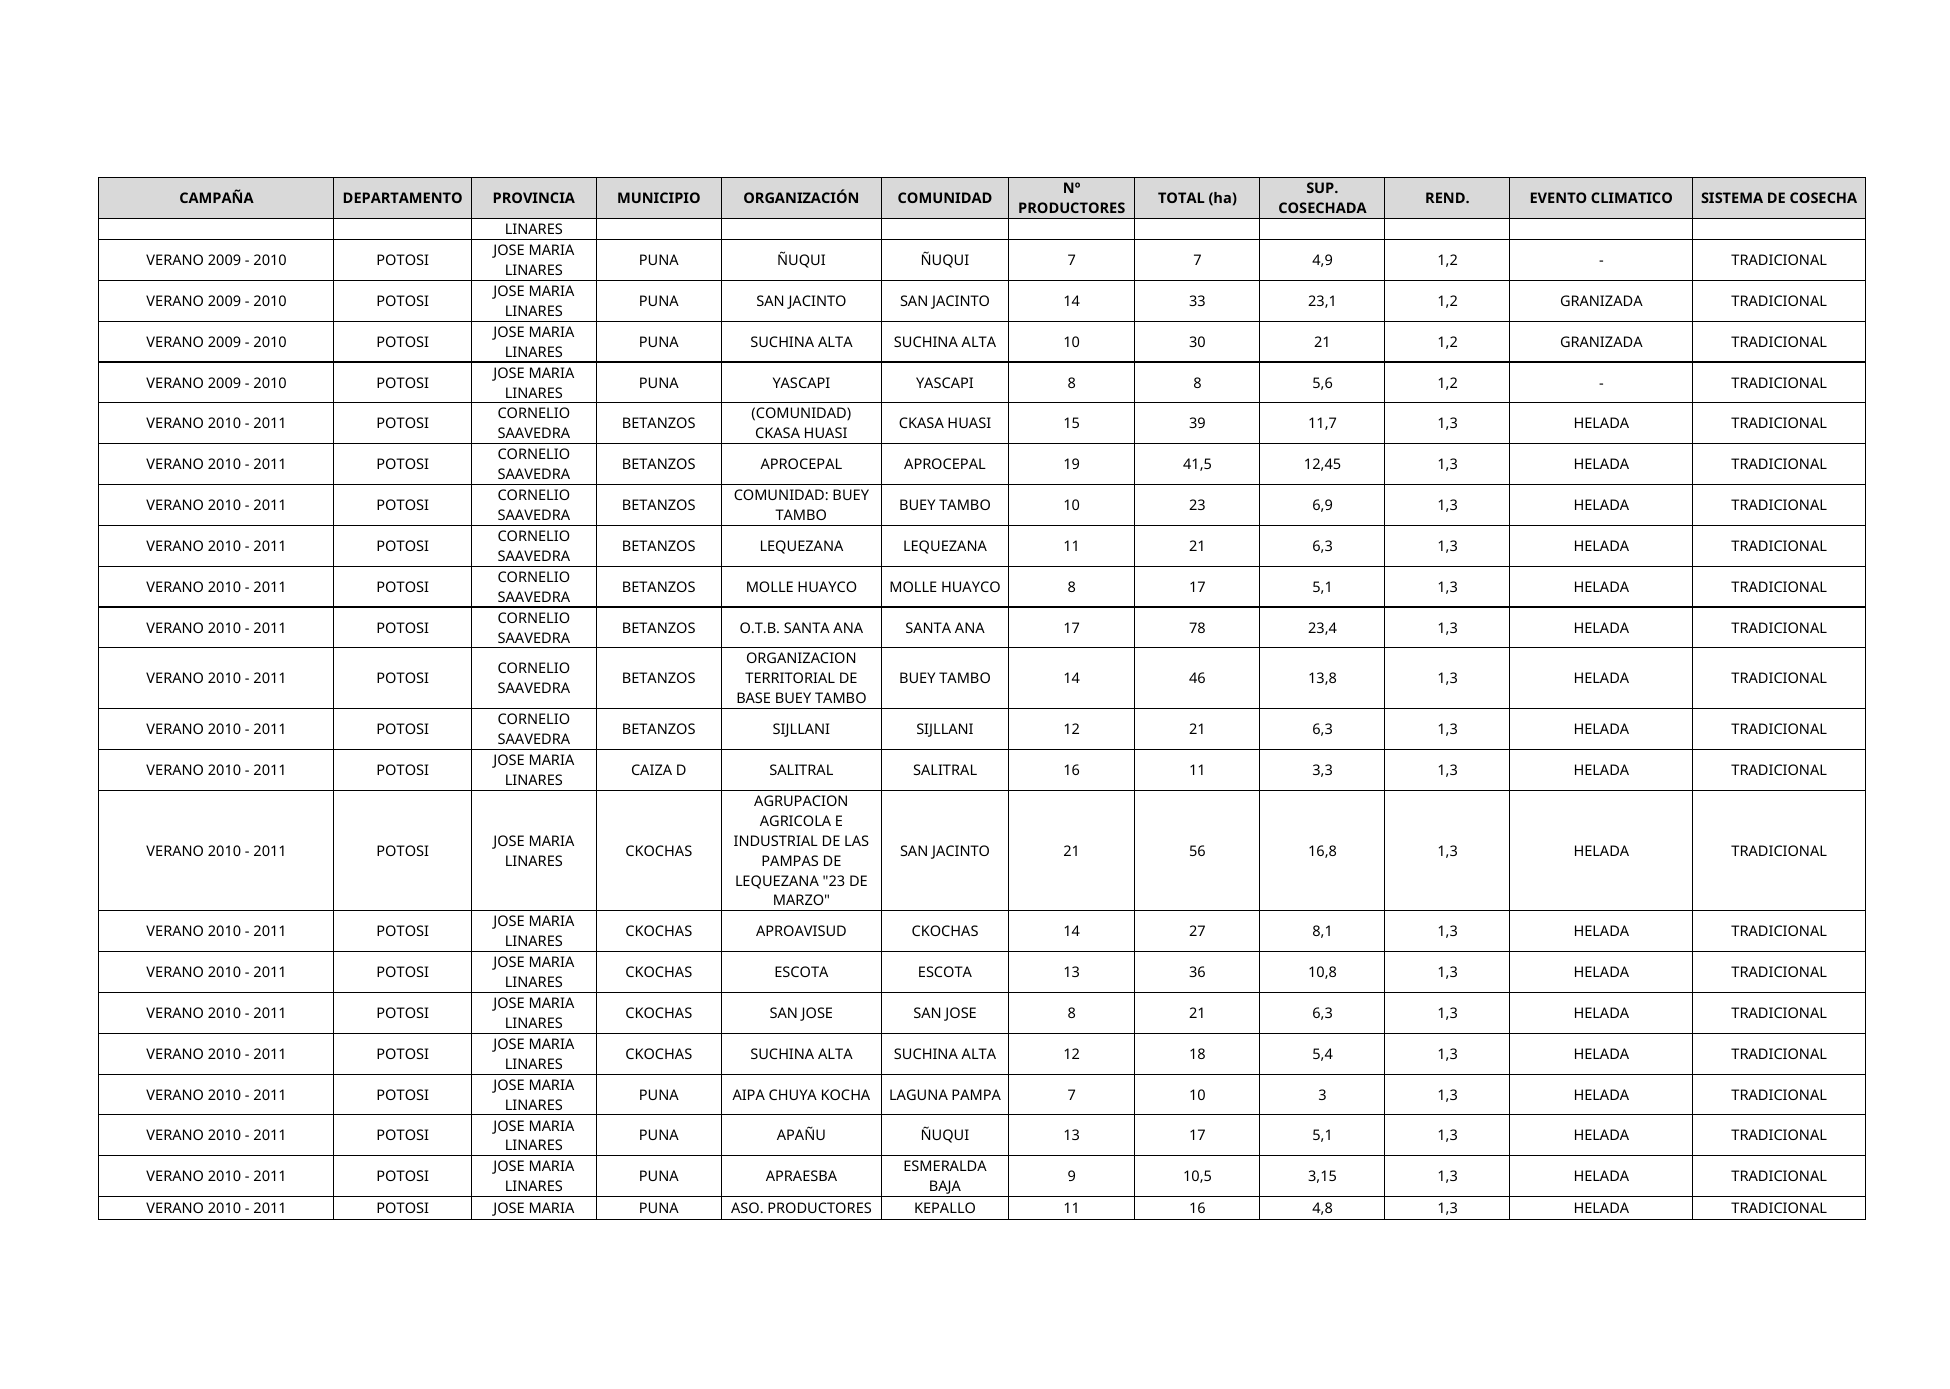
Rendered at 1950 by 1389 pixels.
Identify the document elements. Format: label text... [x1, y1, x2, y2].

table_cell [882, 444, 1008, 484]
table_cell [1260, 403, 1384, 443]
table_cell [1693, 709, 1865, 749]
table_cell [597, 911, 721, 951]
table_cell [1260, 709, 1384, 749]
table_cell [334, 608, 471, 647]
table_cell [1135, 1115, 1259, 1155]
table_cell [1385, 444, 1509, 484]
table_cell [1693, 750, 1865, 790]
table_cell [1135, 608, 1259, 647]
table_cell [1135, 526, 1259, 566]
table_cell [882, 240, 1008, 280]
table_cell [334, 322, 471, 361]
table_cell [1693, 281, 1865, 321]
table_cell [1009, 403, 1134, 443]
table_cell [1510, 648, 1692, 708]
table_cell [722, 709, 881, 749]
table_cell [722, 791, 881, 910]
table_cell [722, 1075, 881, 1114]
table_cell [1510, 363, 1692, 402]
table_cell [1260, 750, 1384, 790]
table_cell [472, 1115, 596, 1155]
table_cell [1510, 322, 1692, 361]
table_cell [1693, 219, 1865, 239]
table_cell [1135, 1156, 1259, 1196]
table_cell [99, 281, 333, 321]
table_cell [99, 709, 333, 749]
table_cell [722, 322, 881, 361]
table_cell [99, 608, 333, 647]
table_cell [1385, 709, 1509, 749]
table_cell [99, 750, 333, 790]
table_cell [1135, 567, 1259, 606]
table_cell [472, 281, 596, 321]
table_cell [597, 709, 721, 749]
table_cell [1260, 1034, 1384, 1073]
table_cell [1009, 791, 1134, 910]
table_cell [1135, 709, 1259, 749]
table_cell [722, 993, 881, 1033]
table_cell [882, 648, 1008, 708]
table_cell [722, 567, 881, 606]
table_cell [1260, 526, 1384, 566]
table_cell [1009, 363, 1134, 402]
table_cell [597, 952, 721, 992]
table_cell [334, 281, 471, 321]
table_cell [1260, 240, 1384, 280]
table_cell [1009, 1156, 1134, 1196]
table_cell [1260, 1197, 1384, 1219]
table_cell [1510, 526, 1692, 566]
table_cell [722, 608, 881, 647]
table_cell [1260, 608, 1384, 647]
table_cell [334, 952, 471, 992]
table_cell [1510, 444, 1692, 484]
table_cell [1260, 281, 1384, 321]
table_header Nº PRODUCTORES [1009, 178, 1134, 218]
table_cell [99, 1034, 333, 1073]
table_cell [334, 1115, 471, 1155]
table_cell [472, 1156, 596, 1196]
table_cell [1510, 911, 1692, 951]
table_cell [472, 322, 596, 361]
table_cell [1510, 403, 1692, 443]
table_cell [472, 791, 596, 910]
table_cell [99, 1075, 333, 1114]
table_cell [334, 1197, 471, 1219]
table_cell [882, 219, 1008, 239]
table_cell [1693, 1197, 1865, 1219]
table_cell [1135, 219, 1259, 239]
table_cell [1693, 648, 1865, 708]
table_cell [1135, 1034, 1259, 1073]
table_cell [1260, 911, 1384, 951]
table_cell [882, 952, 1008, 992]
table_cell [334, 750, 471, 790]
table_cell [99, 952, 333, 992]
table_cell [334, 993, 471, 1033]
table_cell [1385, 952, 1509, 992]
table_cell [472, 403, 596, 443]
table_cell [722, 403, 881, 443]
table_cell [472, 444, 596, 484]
table_header SISTEMA DE COSECHA [1693, 178, 1865, 218]
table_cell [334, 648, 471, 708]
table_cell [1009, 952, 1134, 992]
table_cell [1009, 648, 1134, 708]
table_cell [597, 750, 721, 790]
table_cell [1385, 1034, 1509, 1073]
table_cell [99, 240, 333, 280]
table_header ORGANIZACIÓN [722, 178, 881, 218]
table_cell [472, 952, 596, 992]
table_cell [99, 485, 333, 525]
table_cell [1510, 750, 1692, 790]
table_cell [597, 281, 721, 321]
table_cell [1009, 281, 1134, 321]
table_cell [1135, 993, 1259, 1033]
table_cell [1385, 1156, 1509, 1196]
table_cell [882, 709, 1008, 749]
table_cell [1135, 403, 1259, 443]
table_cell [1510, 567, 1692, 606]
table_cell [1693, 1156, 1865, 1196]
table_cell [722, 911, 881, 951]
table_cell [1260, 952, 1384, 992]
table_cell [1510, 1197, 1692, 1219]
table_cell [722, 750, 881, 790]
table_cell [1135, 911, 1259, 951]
table_header TOTAL (ha) [1135, 178, 1259, 218]
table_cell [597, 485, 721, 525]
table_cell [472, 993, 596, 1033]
table_header CAMPAÑA [99, 178, 333, 218]
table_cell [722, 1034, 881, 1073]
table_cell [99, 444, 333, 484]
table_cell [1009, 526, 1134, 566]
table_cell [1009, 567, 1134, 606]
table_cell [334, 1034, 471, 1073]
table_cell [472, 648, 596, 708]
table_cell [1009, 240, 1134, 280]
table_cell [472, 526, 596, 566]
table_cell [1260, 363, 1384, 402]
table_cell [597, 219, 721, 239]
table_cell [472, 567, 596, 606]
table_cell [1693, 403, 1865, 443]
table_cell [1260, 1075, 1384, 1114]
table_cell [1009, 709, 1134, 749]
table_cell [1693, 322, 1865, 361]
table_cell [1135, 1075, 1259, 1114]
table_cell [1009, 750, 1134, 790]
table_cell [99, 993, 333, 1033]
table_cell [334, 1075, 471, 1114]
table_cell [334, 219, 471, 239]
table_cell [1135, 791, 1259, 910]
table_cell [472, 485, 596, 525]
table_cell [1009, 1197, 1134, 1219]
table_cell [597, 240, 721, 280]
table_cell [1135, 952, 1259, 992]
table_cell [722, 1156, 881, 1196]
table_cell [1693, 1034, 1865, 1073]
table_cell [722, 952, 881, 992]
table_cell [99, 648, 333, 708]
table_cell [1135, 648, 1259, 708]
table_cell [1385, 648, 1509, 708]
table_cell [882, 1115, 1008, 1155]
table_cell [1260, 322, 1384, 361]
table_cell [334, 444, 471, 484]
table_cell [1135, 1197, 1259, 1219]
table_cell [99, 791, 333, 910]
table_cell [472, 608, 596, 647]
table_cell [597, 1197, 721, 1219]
table_header MUNICIPIO [597, 178, 721, 218]
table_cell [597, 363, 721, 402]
table_header SUP. COSECHADA [1260, 178, 1384, 218]
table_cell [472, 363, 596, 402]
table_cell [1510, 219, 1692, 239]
table_header DEPARTAMENTO [334, 178, 471, 218]
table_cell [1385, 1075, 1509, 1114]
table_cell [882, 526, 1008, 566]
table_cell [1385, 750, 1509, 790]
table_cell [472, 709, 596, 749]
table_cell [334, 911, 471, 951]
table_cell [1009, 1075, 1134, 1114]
table_header REND. [1385, 178, 1509, 218]
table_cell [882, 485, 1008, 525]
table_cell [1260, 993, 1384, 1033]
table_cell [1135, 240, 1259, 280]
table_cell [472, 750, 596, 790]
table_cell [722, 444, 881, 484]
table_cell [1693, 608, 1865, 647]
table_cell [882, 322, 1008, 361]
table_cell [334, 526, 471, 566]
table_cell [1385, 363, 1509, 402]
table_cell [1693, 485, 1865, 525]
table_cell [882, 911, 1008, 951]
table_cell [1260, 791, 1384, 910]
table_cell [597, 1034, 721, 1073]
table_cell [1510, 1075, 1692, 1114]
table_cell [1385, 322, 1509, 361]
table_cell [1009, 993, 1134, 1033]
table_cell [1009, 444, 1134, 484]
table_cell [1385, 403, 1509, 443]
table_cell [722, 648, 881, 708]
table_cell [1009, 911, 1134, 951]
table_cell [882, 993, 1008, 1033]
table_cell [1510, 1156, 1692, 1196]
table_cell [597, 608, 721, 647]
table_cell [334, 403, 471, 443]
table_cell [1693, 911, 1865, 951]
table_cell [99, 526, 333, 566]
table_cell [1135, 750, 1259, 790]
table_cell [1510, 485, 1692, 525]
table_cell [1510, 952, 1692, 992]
table_header COMUNIDAD [882, 178, 1008, 218]
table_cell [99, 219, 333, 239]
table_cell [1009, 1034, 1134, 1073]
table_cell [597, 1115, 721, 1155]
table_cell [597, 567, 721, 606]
table_header PROVINCIA [472, 178, 596, 218]
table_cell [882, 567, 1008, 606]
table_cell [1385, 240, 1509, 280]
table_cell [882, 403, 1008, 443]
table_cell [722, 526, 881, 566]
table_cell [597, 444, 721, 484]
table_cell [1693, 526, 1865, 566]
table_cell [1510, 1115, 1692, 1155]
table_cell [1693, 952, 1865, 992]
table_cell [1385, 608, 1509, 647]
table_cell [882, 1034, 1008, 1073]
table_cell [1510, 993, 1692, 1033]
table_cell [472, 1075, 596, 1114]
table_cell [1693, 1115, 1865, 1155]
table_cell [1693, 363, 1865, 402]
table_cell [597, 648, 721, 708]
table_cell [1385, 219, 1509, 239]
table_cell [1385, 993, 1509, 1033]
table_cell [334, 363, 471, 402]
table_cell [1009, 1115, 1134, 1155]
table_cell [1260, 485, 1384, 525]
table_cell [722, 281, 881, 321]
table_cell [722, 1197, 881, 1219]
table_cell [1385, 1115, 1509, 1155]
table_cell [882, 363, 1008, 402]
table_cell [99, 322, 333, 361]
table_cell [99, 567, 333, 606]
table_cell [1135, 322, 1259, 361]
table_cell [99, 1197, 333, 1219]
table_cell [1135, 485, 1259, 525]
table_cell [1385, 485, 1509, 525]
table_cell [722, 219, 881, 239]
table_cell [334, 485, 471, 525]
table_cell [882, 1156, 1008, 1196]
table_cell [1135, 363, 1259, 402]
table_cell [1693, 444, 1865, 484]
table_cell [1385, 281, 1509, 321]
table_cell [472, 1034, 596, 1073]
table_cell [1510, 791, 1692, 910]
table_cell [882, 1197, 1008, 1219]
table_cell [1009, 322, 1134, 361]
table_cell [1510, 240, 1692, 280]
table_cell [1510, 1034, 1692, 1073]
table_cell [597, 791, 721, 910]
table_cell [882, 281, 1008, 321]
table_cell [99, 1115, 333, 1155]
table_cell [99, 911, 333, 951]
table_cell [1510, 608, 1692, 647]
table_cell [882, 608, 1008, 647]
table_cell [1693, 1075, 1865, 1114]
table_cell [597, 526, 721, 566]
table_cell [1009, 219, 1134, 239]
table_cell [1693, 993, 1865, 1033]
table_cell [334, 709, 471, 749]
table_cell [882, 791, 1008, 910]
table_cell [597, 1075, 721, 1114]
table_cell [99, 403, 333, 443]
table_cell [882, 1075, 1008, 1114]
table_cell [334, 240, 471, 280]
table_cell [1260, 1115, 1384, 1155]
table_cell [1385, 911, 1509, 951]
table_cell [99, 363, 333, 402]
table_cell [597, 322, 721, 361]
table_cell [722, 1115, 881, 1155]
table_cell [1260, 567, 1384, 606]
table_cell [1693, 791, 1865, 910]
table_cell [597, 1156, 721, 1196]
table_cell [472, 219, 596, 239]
table_header EVENTO CLIMATICO [1510, 178, 1692, 218]
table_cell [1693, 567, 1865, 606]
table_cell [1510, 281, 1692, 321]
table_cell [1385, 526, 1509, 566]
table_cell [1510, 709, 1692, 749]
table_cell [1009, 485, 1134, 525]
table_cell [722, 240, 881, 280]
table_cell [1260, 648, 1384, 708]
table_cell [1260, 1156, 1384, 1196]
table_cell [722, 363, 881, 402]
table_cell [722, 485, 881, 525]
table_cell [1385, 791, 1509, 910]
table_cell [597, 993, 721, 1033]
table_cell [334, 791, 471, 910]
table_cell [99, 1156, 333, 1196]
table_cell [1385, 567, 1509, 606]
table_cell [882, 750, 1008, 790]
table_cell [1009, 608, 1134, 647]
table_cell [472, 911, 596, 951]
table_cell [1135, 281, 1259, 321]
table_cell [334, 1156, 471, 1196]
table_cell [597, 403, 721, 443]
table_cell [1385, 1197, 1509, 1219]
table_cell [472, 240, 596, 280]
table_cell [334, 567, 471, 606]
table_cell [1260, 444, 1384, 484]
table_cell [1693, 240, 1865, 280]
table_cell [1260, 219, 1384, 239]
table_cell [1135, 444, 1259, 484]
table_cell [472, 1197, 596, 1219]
